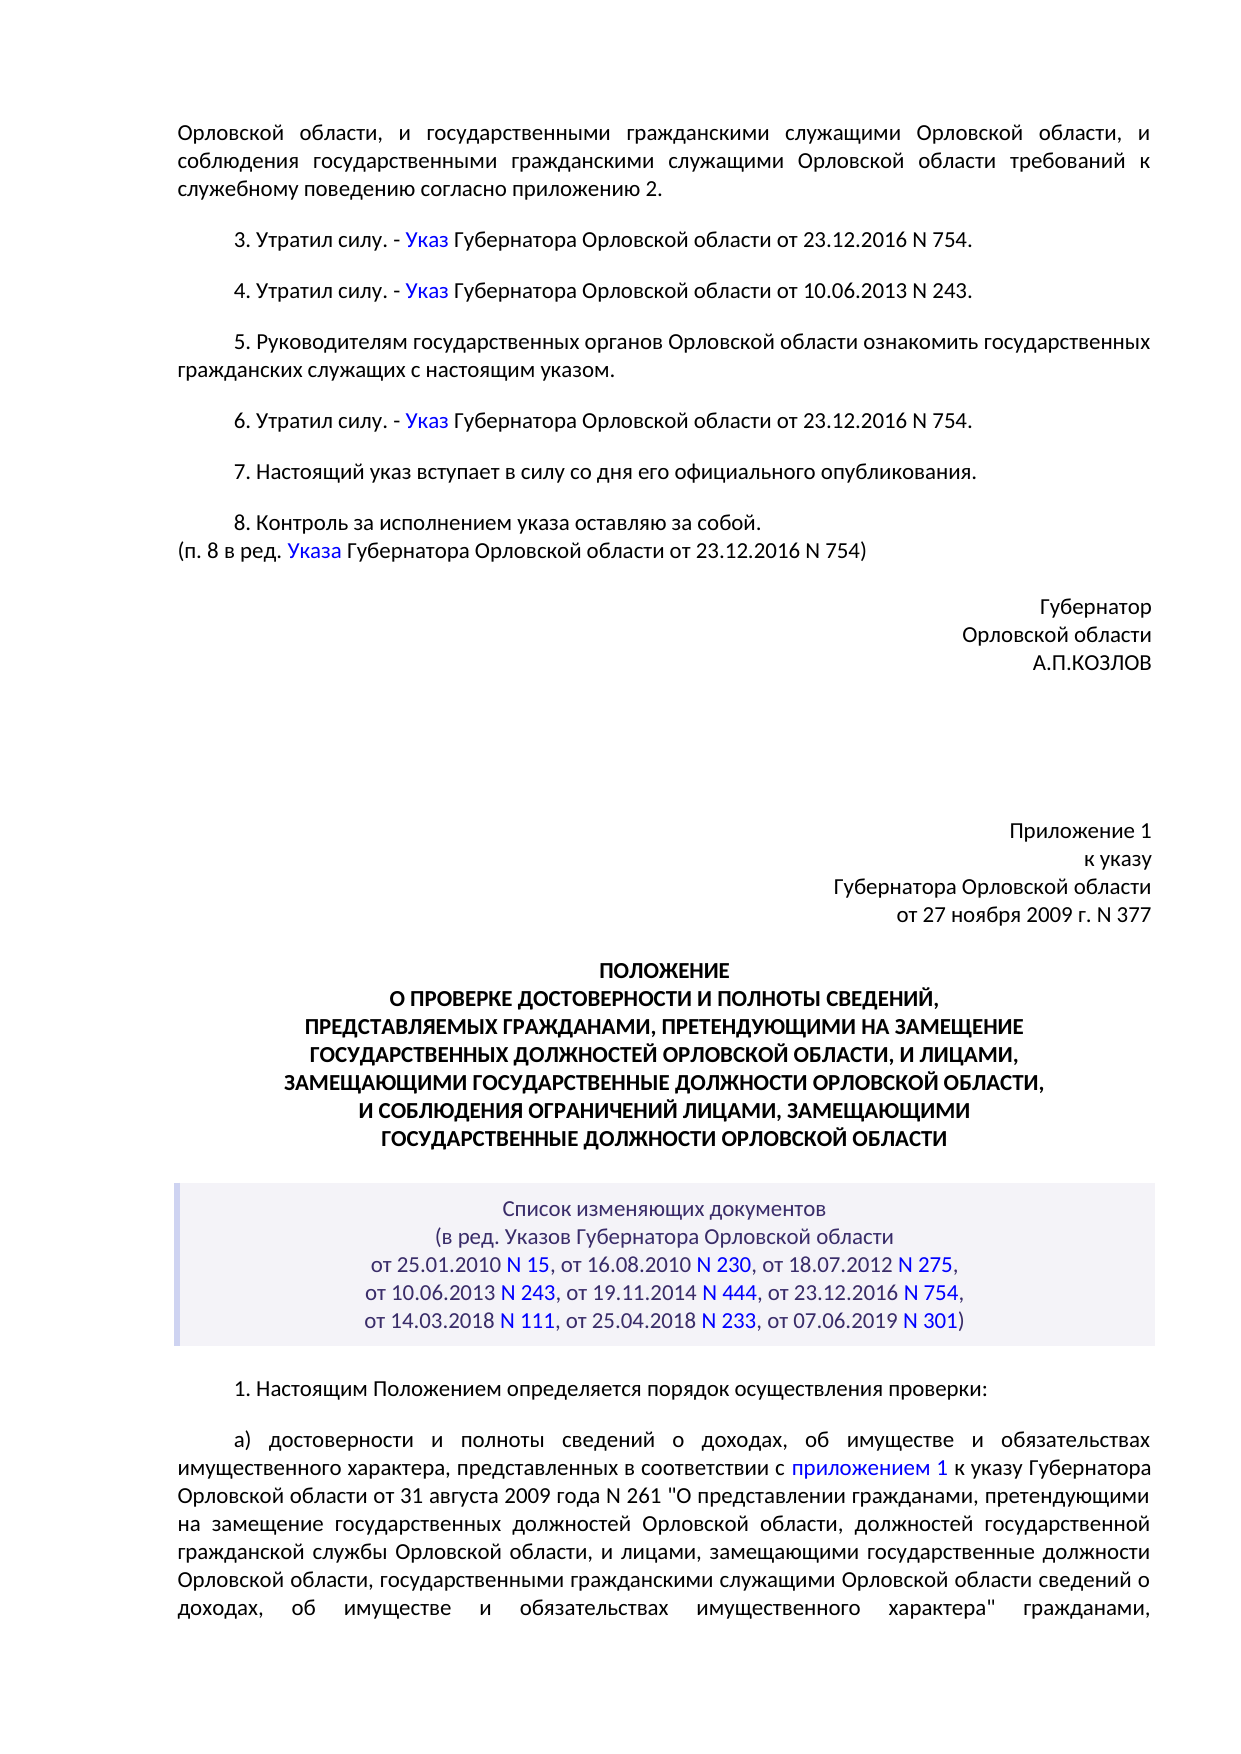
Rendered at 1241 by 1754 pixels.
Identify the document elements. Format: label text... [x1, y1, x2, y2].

title ГОСУДАРСТВЕННЫХ ДОЛЖНОСТЕЙ ОРЛОВСКОЙ ОБЛАСТИ, И ЛИЦАМИ, [177, 1040, 1152, 1068]
title ПРЕДСТАВЛЯЕМЫХ ГРАЖДАНАМИ, ПРЕТЕНДУЮЩИМИ НА ЗАМЕЩЕНИЕ [177, 1012, 1152, 1040]
text 4. Утратил силу. - Указ Губернатора Орловской области от 10.06.2013 N 243. [177, 276, 1152, 304]
table_header Список изменяющих документов (в ред. Указов Губернатора Орловской области от 25.01.2010 N 15, от 16.08.2010 N 230, от 18.07.2012 N 275, от 10.06.2013 N 243, от 19.11.2014 N 444, от 23.12.2016 N 754, от 14.03.2018 N 111, от 25.04.2018 N 233, от 07.06.2019 N 301) [180, 1183, 1149, 1346]
text 8. Контроль за исполнением указа оставляю за собой. [177, 508, 1152, 536]
text Губернатора Орловской области [177, 872, 1152, 900]
text 3. Утратил силу. - Указ Губернатора Орловской области от 23.12.2016 N 754. [177, 225, 1152, 253]
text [177, 1425, 1152, 1621]
title ЗАМЕЩАЮЩИМИ ГОСУДАРСТВЕННЫЕ ДОЛЖНОСТИ ОРЛОВСКОЙ ОБЛАСТИ, [177, 1068, 1152, 1096]
title ПОЛОЖЕНИЕ [177, 956, 1152, 984]
title И СОБЛЮДЕНИЯ ОГРАНИЧЕНИЙ ЛИЦАМИ, ЗАМЕЩАЮЩИМИ [177, 1096, 1152, 1124]
text Губернатор [177, 592, 1152, 620]
text А.П.КОЗЛОВ [177, 648, 1152, 676]
text Приложение 1 [177, 816, 1152, 844]
text 1. Настоящим Положением определяется порядок осуществления проверки: [177, 1374, 1152, 1402]
title ГОСУДАРСТВЕННЫЕ ДОЛЖНОСТИ ОРЛОВСКОЙ ОБЛАСТИ [177, 1124, 1152, 1152]
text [177, 118, 1152, 202]
title О ПРОВЕРКЕ ДОСТОВЕРНОСТИ И ПОЛНОТЫ СВЕДЕНИЙ, [177, 984, 1152, 1012]
text Орловской области [177, 620, 1152, 648]
text к указу [177, 844, 1152, 872]
text (п. 8 в ред. Указа Губернатора Орловской области от 23.12.2016 N 754) [177, 536, 1152, 564]
text 5. Руководителям государственных органов Орловской области ознакомить государственных гражданских служащих с настоящим указом. [177, 327, 1152, 383]
text 7. Настоящий указ вступает в силу со дня его официального опубликования. [177, 457, 1152, 485]
text от 27 ноября 2009 г. N 377 [177, 900, 1152, 928]
text 6. Утратил силу. - Указ Губернатора Орловской области от 23.12.2016 N 754. [177, 406, 1152, 434]
